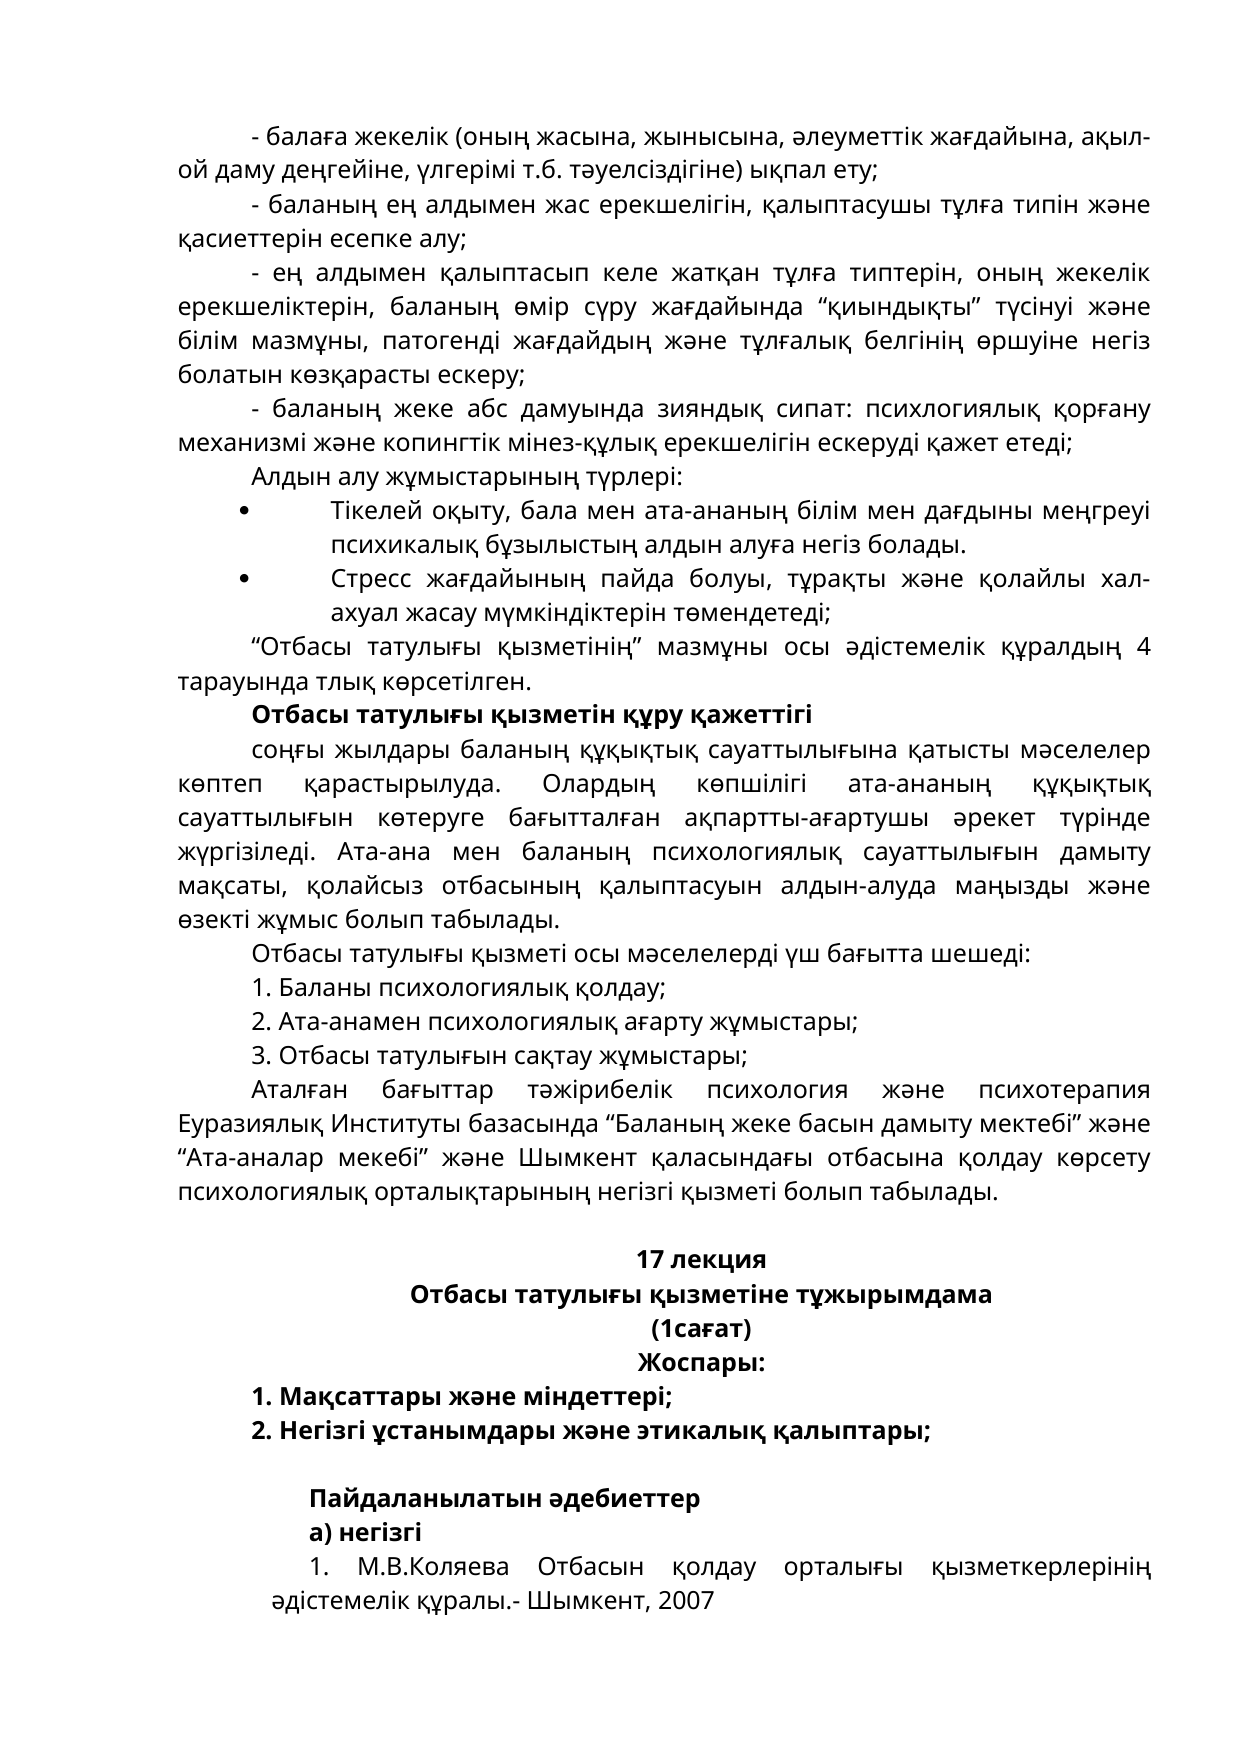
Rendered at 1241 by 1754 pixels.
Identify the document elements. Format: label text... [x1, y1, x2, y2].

text Отбасы татулығы қызметін құру қажеттігі [177, 697, 1152, 731]
text 3. Отбасы татулығын сақтау жұмыстары; [177, 1038, 1152, 1072]
text Жоспары: [177, 1344, 1152, 1378]
text - баланың ең алдымен жас ерекшелігін, қалыптасушы тұлға типін және қасиеттерін есепке алу; [177, 186, 1152, 254]
text 1. Мақсаттары және міндеттері; [177, 1378, 1152, 1412]
list Тікелей оқыту, бала мен ата-ананың білім мен дағдыны меңгреуі психикалық бұзылыстың алдын алуға негіз болады. [240, 493, 1152, 561]
text Пайдаланылатын әдебиеттер [271, 1481, 1152, 1515]
text 17 лекция [177, 1242, 1152, 1276]
text 1. Баланы психологиялық қолдау; [177, 970, 1152, 1004]
text Алдын алу жұмыстарының түрлері: [177, 459, 1152, 493]
text - ең алдымен қалыптасып келе жатқан тұлға типтерін, оның жекелік ерекшеліктерін, баланың өмір сүру жағдайында “қиындықты” түсінуі және білім мазмұны, патогенді жағдайдың және тұлғалық белгінің өршуіне негіз болатын көзқарасты ескеру; [177, 254, 1152, 391]
text - балаға жекелік (оның жасына, жынысына, әлеуметтік жағдайына, ақыл-ой даму деңгейіне, үлгерімі т.б. тәуелсіздігіне) ықпал ету; [177, 118, 1152, 186]
text Аталған бағыттар тәжірибелік психология және психотерапия Еуразиялық Институты базасында “Баланың жеке басын дамыту мектебі” және “Ата-аналар мекебі” және Шымкент қаласындағы отбасына қолдау көрсету психологиялық орталықтарының негізгі қызметі болып табылады. [177, 1072, 1152, 1208]
text 1. М.В.Коляева Отбасын қолдау орталығы қызметкерлерінің әдістемелік құралы.- Шымкент, 2007 [271, 1549, 1152, 1617]
text Отбасы татулығы қызметіне тұжырымдама [177, 1276, 1152, 1310]
text 2. Негізгі ұстанымдары және этикалық қалыптары; [177, 1412, 1152, 1447]
text “Отбасы татулығы қызметінің” мазмұны осы әдістемелік құралдың 4 тарауында тлық көрсетілген. [177, 629, 1152, 697]
text а) негізгі [271, 1515, 1152, 1549]
list Стресс жағдайының пайда болуы, тұрақты және қолайлы хал-ахуал жасау мүмкіндіктерін төмендетеді; [240, 561, 1152, 629]
text 2. Ата-анамен психологиялық ағарту жұмыстары; [177, 1004, 1152, 1038]
text - баланың жеке абс дамуында зияндық сипат: психлогиялық қорғану механизмі және копингтік мінез-құлық ерекшелігін ескеруді қажет етеді; [177, 391, 1152, 459]
text Отбасы татулығы қызметі осы мәселелерді үш бағытта шешеді: [177, 936, 1152, 970]
text соңғы жылдары баланың құқықтық сауаттылығына қатысты мәселелер көптеп қарастырылуда. Олардың көпшілігі ата-ананың құқықтық сауаттылығын көтеруге бағытталған ақпартты-ағартушы әрекет түрінде жүргізіледі. Ата-ана мен баланың психологиялық сауаттылығын дамыту мақсаты, қолайсыз отбасының қалыптасуын алдын-алуда маңызды және өзекті жұмыс болып табылады. [177, 731, 1152, 936]
text (1сағат) [177, 1310, 1152, 1344]
